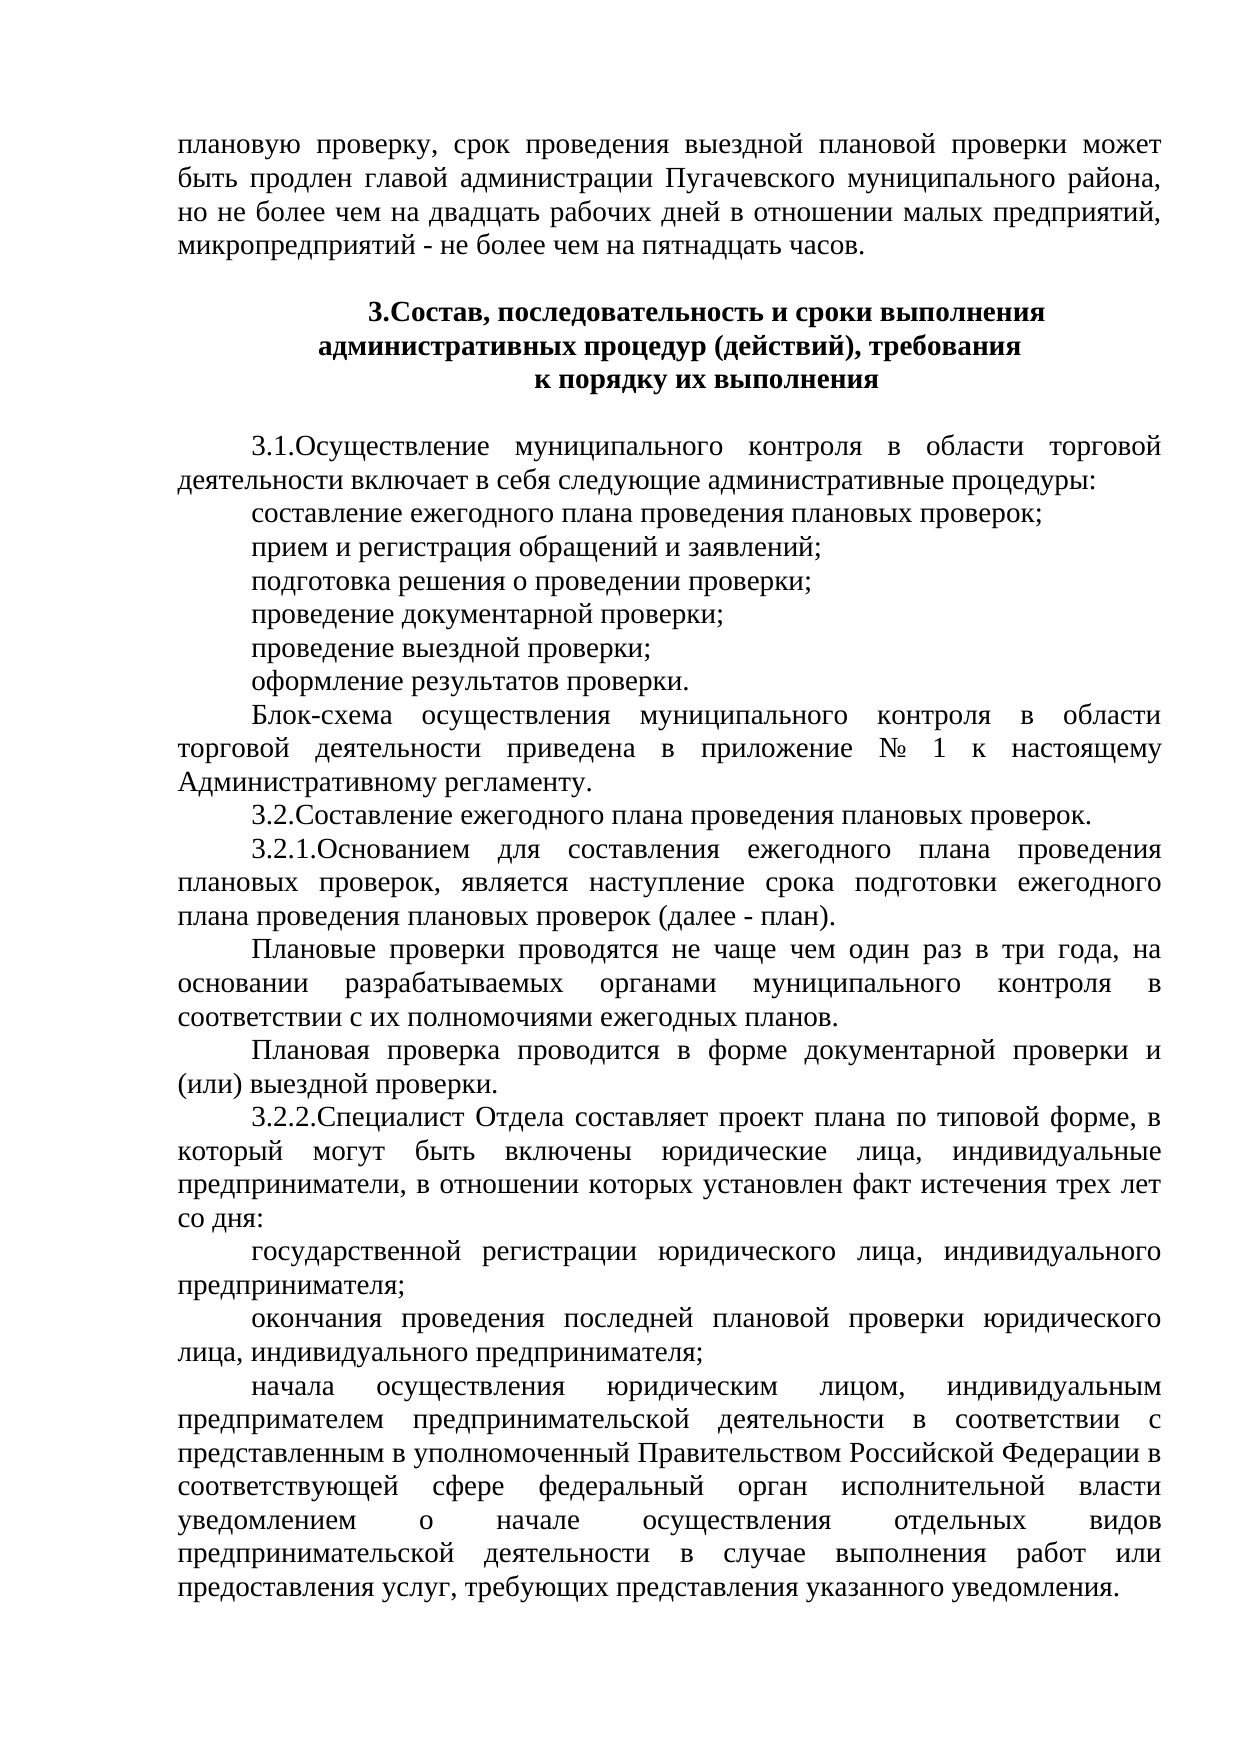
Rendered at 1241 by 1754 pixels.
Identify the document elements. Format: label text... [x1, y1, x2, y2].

text подготовка решения о проведении проверки; [177, 563, 1162, 596]
text государственной регистрации юридического лица, индивидуального предпринимателя; [177, 1233, 1162, 1301]
text проведение документарной проверки; [177, 596, 1162, 630]
text 3.1.Осуществление муниципального контроля в области торговой деятельности включает в себя следующие административные процедуры: [177, 428, 1162, 496]
text Блок-схема осуществления муниципального контроля в области торговой деятельности приведена в приложение № 1 к настоящему Административному регламенту. [177, 697, 1162, 797]
text 3.Состав, последовательность и сроки выполнения административных процедур (действий), требования [177, 294, 1162, 361]
text оформление результатов проверки. [177, 663, 1162, 697]
text к порядку их выполнения [177, 361, 1162, 395]
text 3.2.2.Специалист Отдела составляет проект плана по типовой форме, в который могут быть включены юридические лица, индивидуальные предприниматели, в отношении которых установлен факт истечения трех лет со дня: [177, 1099, 1162, 1233]
text составление ежегодного плана проведения плановых проверок; [177, 496, 1162, 529]
text Плановые проверки проводятся не чаще чем один раз в три года, на основании разрабатываемых органами муниципального контроля в соответствии с их полномочиями ежегодных планов. [177, 932, 1162, 1032]
text окончания проведения последней плановой проверки юридического лица, индивидуального предпринимателя; [177, 1301, 1162, 1368]
text 3.2.1.Основанием для составления ежегодного плана проведения плановых проверок, является наступление срока подготовки ежегодного плана проведения плановых проверок (далее - план). [177, 831, 1162, 932]
text проведение выездной проверки; [177, 630, 1162, 663]
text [177, 127, 1162, 261]
text 3.2.Составление ежегодного плана проведения плановых проверок. [177, 797, 1162, 831]
text прием и регистрация обращений и заявлений; [177, 529, 1162, 563]
text начала осуществления юридическим лицом, индивидуальным предпримателем предпринимательской деятельности в соответствии с представленным в уполномоченный Правительством Российской Федерации в соответствующей сфере федеральный орган исполнительной власти уведомлением о начале осуществления отдельных видов предпринимательской деятельности в случае выполнения работ или предоставления услуг, требующих представления указанного уведомления. [177, 1368, 1162, 1602]
text Плановая проверка проводится в форме документарной проверки и (или) выездной проверки. [177, 1032, 1162, 1099]
